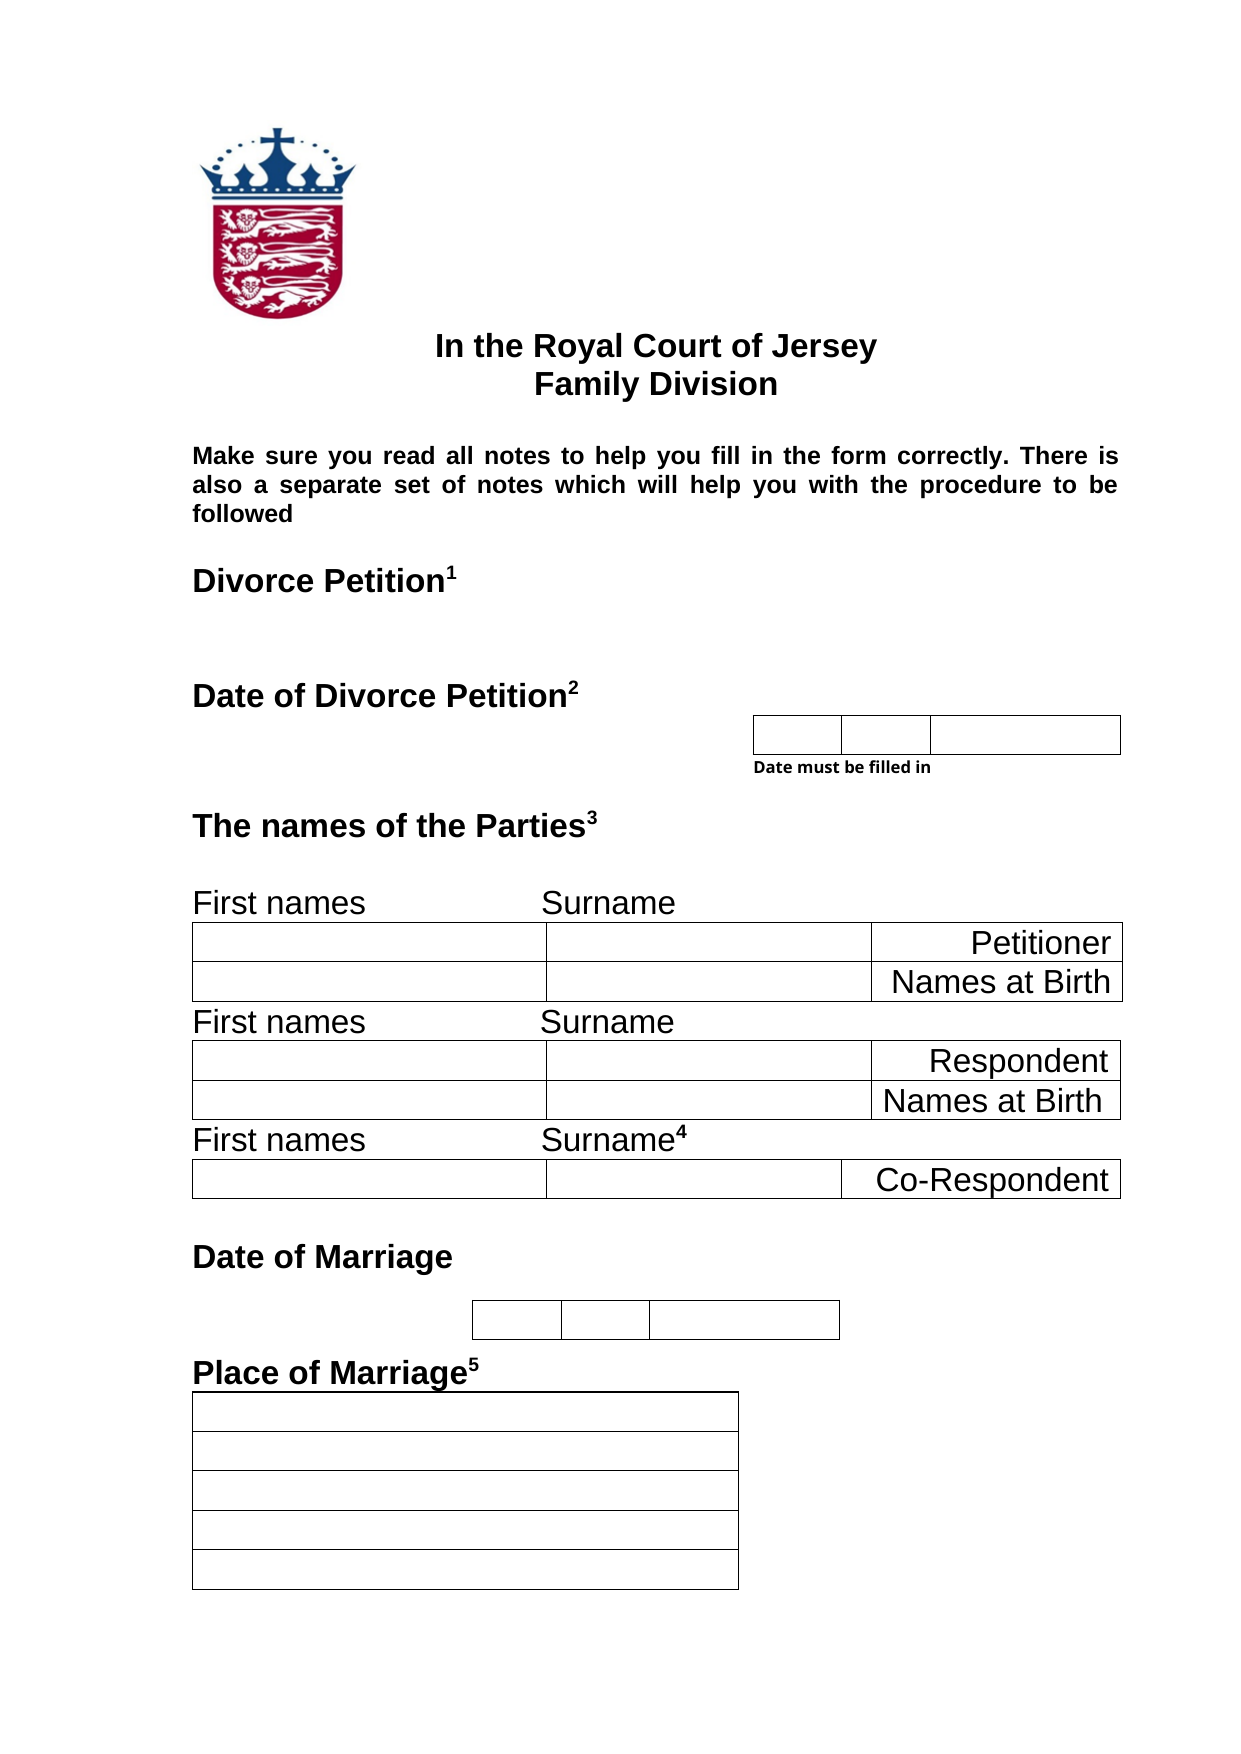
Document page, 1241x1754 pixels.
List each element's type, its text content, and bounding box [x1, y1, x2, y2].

table_header [193, 923, 546, 961]
table_cell [547, 1081, 871, 1119]
table_cell [193, 1081, 546, 1119]
text First names Surname [192, 1002, 1120, 1040]
table_header [931, 716, 1120, 754]
table_header Co-Respondent [842, 1160, 1120, 1198]
table_cell [193, 1432, 738, 1470]
table_cell [193, 1511, 738, 1549]
text In the Royal Court of Jersey [192, 326, 1120, 364]
table_header Respondent [872, 1041, 1120, 1080]
table_header [547, 1160, 841, 1198]
table_header [650, 1301, 839, 1339]
picture [192, 120, 367, 326]
table_cell [547, 962, 871, 1001]
table_header [547, 1041, 871, 1080]
text First names Surname4 [192, 1120, 1120, 1159]
table_header Petitioner [872, 923, 1122, 961]
table_header [562, 1301, 649, 1339]
table_header [754, 716, 841, 754]
text Date must be filled in [267, 755, 1120, 778]
table_header [842, 716, 930, 754]
text Family Division [192, 364, 1120, 403]
table_header [193, 1041, 546, 1080]
table_header [473, 1301, 561, 1339]
text Make sure you read all notes to help you fill in the form correctly. There is also a separate set of notes which will help you with the procedure to be followed [192, 441, 1120, 527]
text Divorce Petition1 [192, 561, 1120, 599]
text The names of the Parties3 [192, 806, 1120, 845]
text Date of Marriage [192, 1238, 1120, 1276]
table_header [193, 1160, 546, 1198]
text Place of Marriage5 [192, 1353, 1120, 1391]
table_cell [193, 1550, 738, 1589]
table_header [193, 1393, 738, 1431]
table_cell [193, 962, 546, 1001]
text Date of Divorce Petition2 [192, 676, 1120, 715]
table_cell Names at Birth [872, 1081, 1120, 1119]
table_cell Names at Birth [872, 962, 1122, 1001]
table_header [547, 923, 871, 961]
text First names Surname [192, 883, 1120, 922]
table_cell [193, 1471, 738, 1510]
